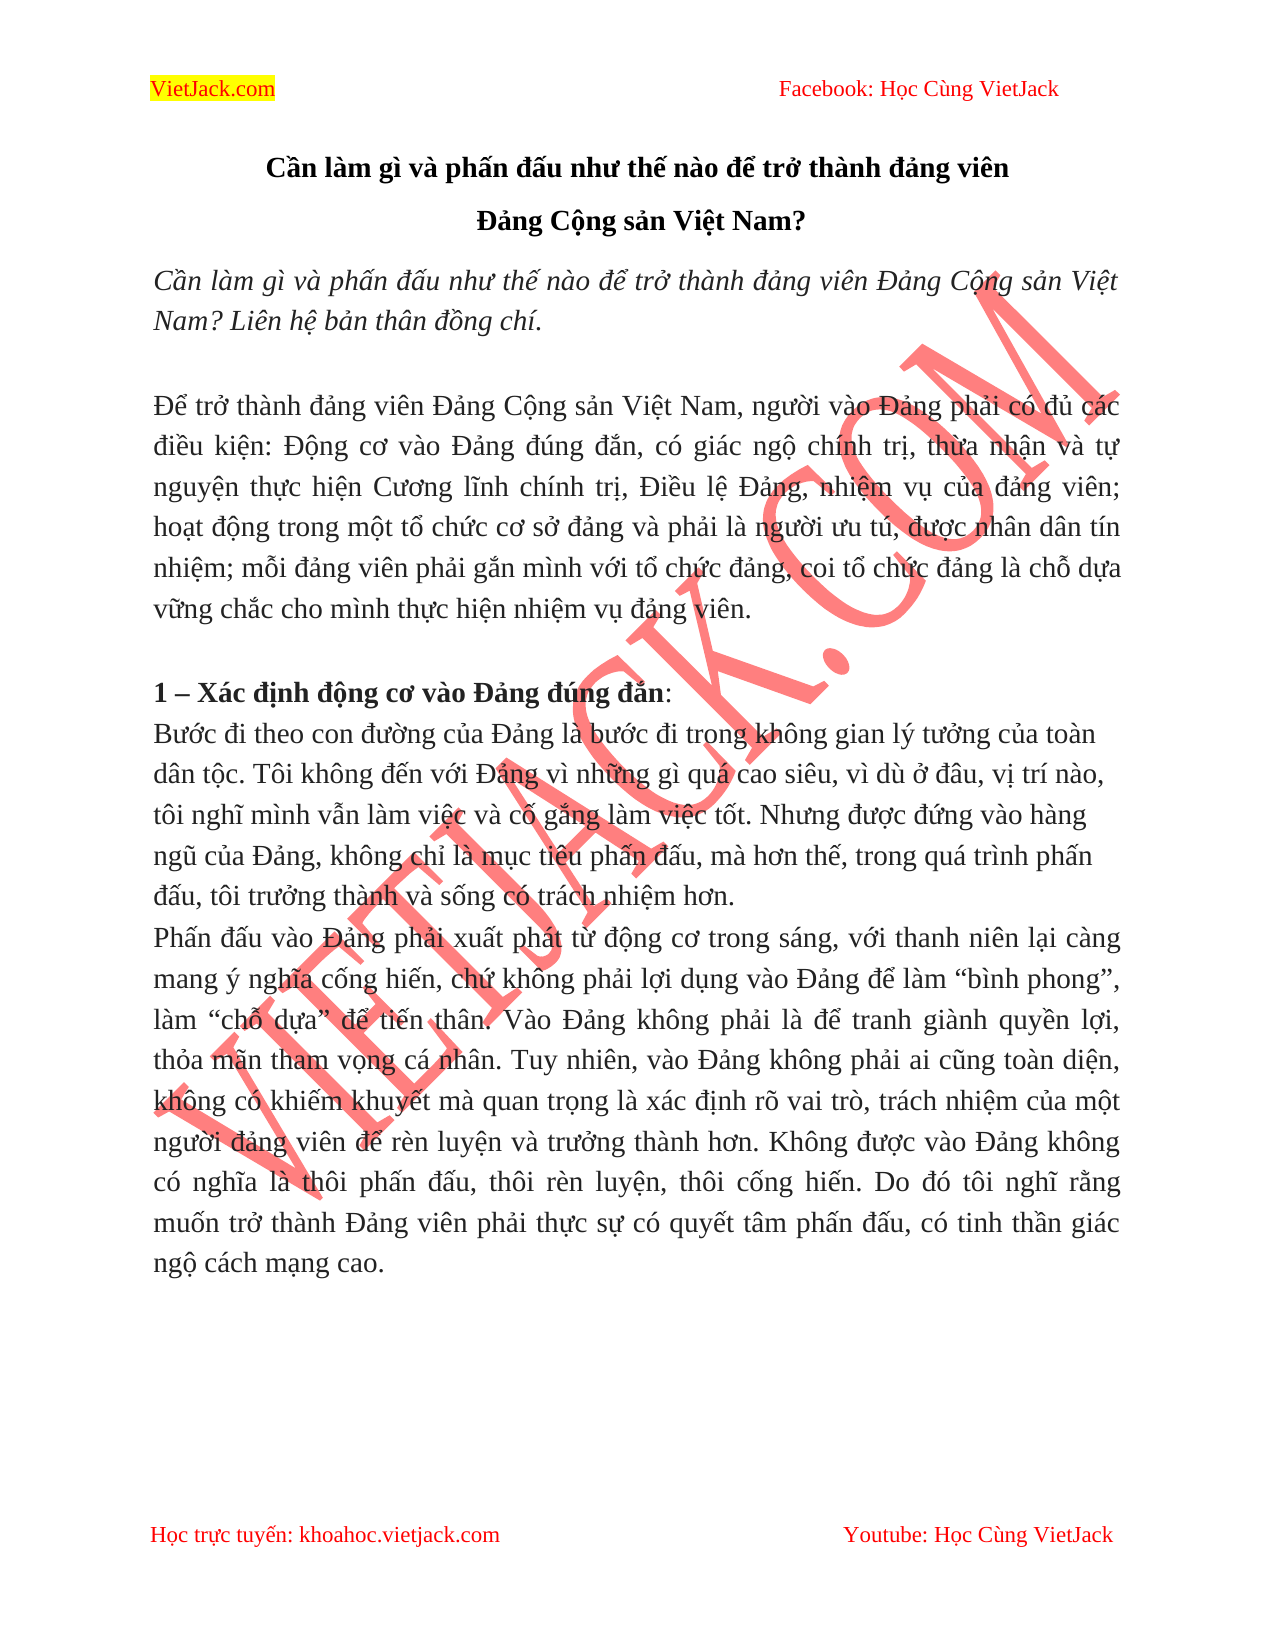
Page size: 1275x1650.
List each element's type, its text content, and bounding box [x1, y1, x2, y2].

text Để trở thành đảng viên Đảng Cộng sản Việt Nam, người vào Đảng phải có đủ các điều kiện: Động cơ vào Đảng đúng đắn, có giác ngộ chính trị, thừa nhận và tự nguyện thực hiện Cương lĩnh chính trị, Điều lệ Đảng, nhiệm vụ của đảng viên; hoạt động trong một tổ chức cơ sở đảng và phải là người ưu tú, được nhân dân tín nhiệm; mỗi đảng viên phải gắn mình với tổ chức đảng, coi tổ chức đảng là chỗ dựa vững chắc cho mình thực hiện nhiệm vụ đảng viên. [153, 381, 1122, 624]
text 1 – Xác định động cơ vào Đảng đúng đắn: Bước đi theo con đường của Đảng là bước đi trong không gian lý tưởng của toàn dân tộc. Tôi không đến với Đảng vì những gì quá cao siêu, vì dù ở đâu, vị trí nào, tôi nghĩ mình vẫn làm việc và cố gắng làm việc tốt. Nhưng được đứng vào hàng ngũ của Đảng, không chỉ là mục tiêu phấn đấu, mà hơn thế, trong quá trình phấn đấu, tôi trưởng thành và sống có trách nhiệm hơn. [153, 668, 1122, 912]
text Cần làm gì và phấn đấu như thế nào để trở thành đảng viên Đảng Cộng sản Việt Nam? Liên hệ bản thân đồng chí. [153, 256, 1122, 337]
text Cần làm gì và phấn đấu như thế nào để trở thành đảng viên [150, 150, 1125, 183]
text Đảng Cộng sản Việt Nam? [150, 203, 1125, 236]
text Phấn đấu vào Đảng phải xuất phát từ động cơ trong sáng, với thanh niên lại càng mang ý nghĩa cống hiến, chứ không phải lợi dụng vào Đảng để làm “bình phong”, làm “chỗ dựa” để tiến thân. Vào Đảng không phải là để tranh giành quyền lợi, thỏa mãn tham vọng cá nhân. Tuy nhiên, vào Đảng không phải ai cũng toàn diện, không có khiếm khuyết mà quan trọng là xác định rõ vai trò, trách nhiệm của một người đảng viên để rèn luyện và trưởng thành hơn. Không được vào Đảng không có nghĩa là thôi phấn đấu, thôi rèn luyện, thôi cống hiến. Do đó tôi nghĩ rằng muốn trở thành Đảng viên phải thực sự có quyết tâm phấn đấu, có tinh thần giác ngộ cách mạng cao. [153, 913, 1122, 1279]
